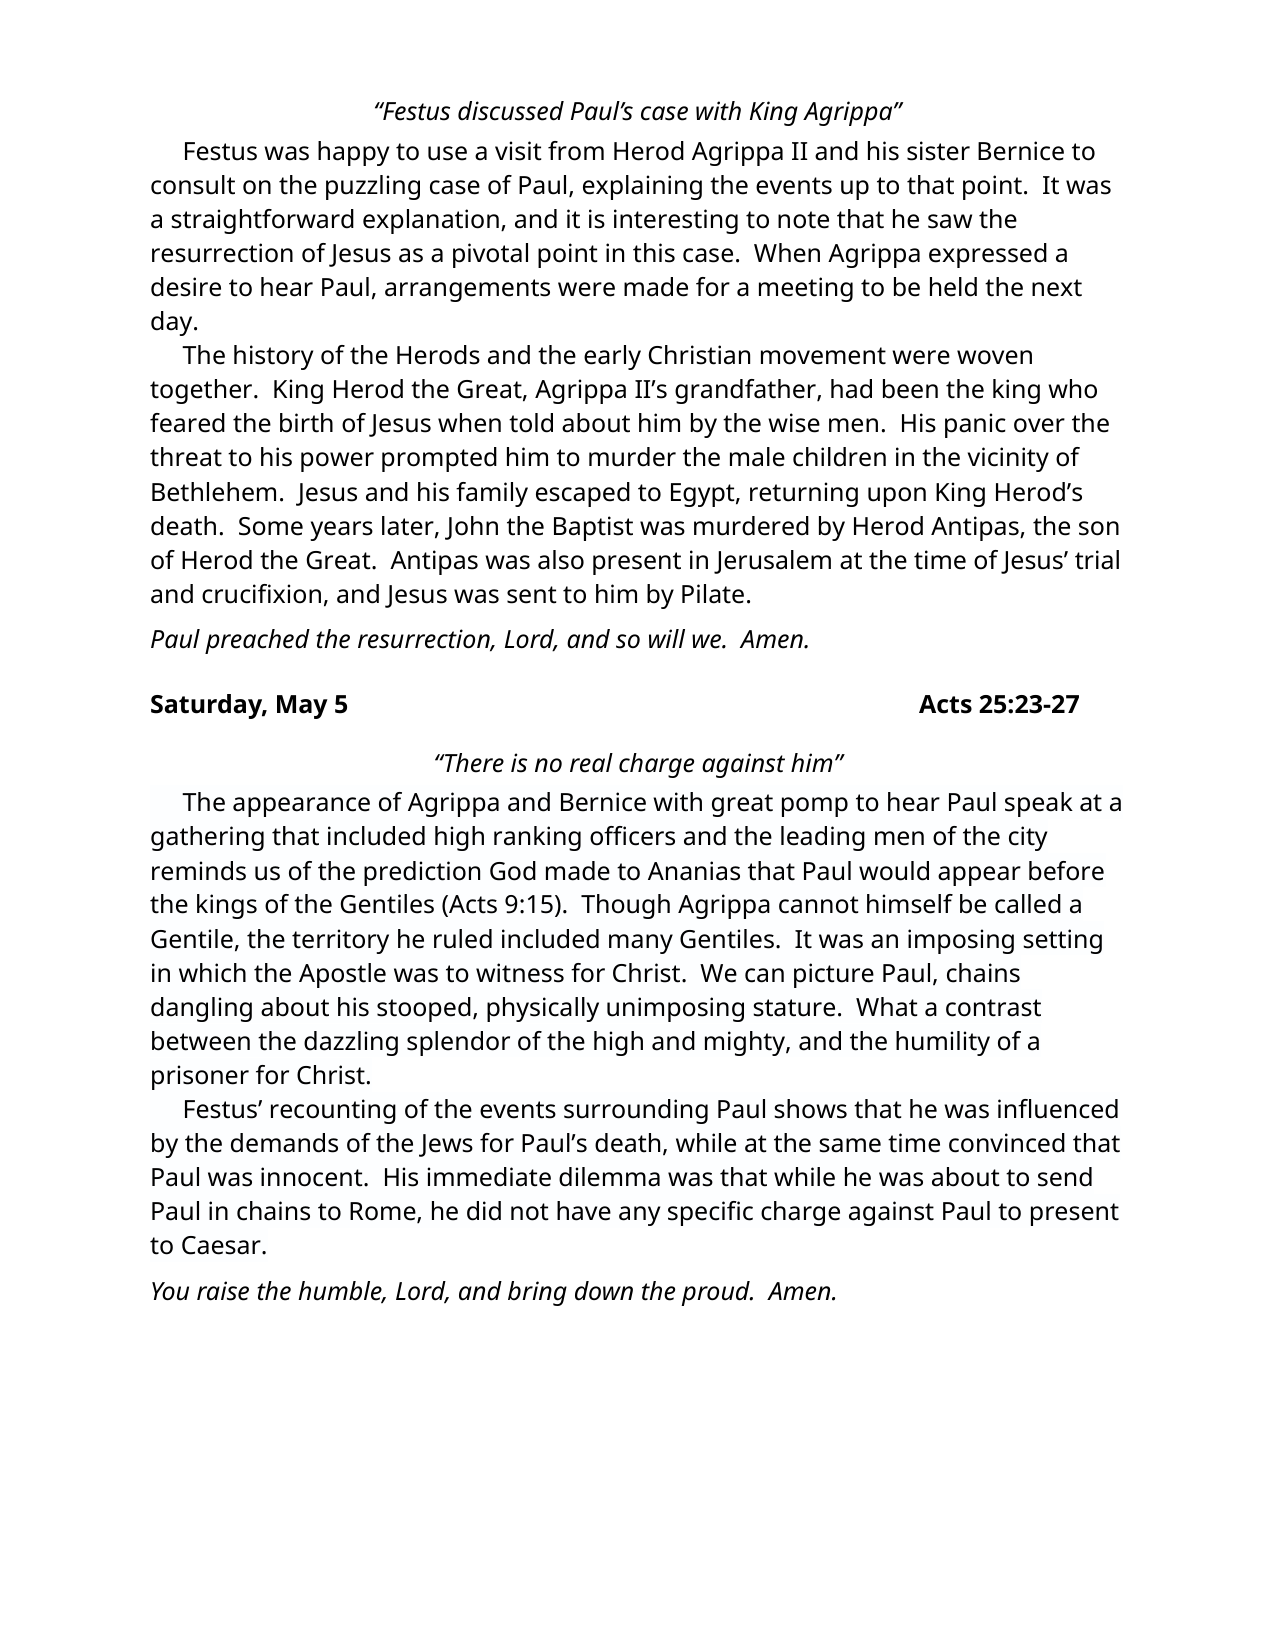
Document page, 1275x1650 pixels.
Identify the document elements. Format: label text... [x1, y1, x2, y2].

text Saturday, May 5 Acts 25:23-27 [150, 687, 1125, 721]
text Paul preached the resurrection, Lord, and so will we. Amen. [150, 622, 1125, 656]
text You raise the humble, Lord, and bring down the proud. Amen. [150, 1273, 1125, 1307]
text “Festus discussed Paul’s case with King Agrippa” [150, 94, 1125, 128]
text “There is no real charge against him” [150, 745, 1125, 779]
text The appearance of Agrippa and Bernice with great pomp to hear Paul speak at a gathering that included high ranking officers and the leading men of the city reminds us of the prediction God made to Ananias that Paul would appear before the kings of the Gentiles (Acts 9:15). Though Agrippa cannot himself be called a Gentile, the territory he ruled included many Gentiles. It was an imposing setting in which the Apostle was to witness for Christ. We can picture Paul, chains dangling about his stooped, physically unimposing stature. What a contrast between the dazzling splendor of the high and mighty, and the humility of a prisoner for Christ. [150, 785, 1125, 1092]
text The history of the Herods and the early Christian movement were woven together. King Herod the Great, Agrippa II’s grandfather, had been the king who feared the birth of Jesus when told about him by the wise men. His panic over the threat to his power prompted him to murder the male children in the vicinity of Bethlehem. Jesus and his family escaped to Egypt, returning upon King Herod’s death. Some years later, John the Baptist was murdered by Herod Antipas, the son of Herod the Great. Antipas was also present in Jerusalem at the time of Jesus’ trial and crucifixion, and Jesus was sent to him by Pilate. [150, 338, 1125, 610]
text Festus’ recounting of the events surrounding Paul shows that he was influenced by the demands of the Jews for Paul’s death, while at the same time convinced that Paul was innocent. His immediate dilemma was that while he was about to send Paul in chains to Rome, he did not have any specific charge against Paul to present to Caesar. [268, 1092, 1125, 1262]
text Festus was happy to use a visit from Herod Agrippa II and his sister Bernice to consult on the puzzling case of Paul, explaining the events up to that point. It was a straightforward explanation, and it is interesting to note that he saw the resurrection of Jesus as a pivotal point in this case. When Agrippa expressed a desire to hear Paul, arrangements were made for a meeting to be held the next day. [150, 133, 1125, 338]
